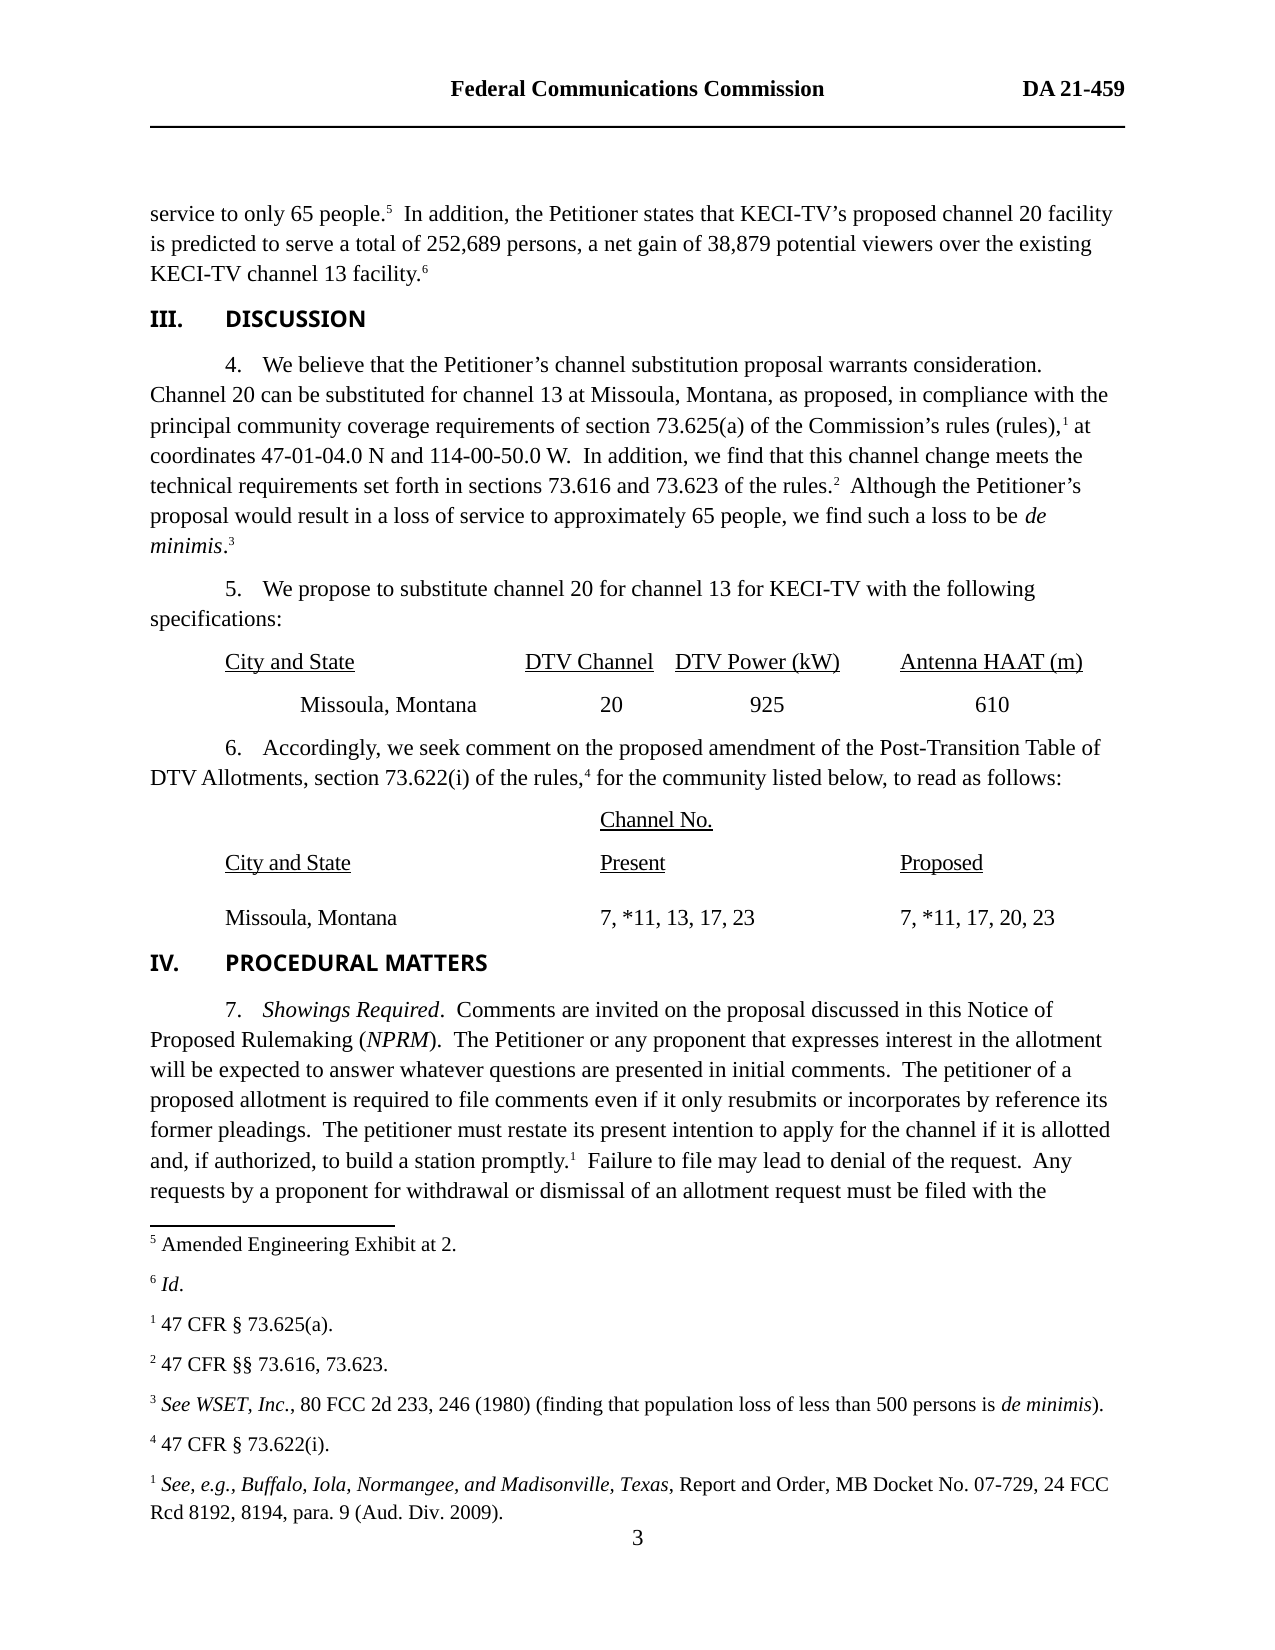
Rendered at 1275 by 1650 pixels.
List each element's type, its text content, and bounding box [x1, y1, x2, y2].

list Channel No. [600, 807, 1125, 833]
text In addition, the Petitioner states that while the proposed channel 20 noise limited contour does not completely encompass the relevant channel 13 noise limited contour, there would be a loss of service to only 65 people. In addition, the Petitioner states that KECI-TV’s proposed channel 20 facility is predicted to serve a total of 252,689 persons, a net gain of 38,879 potential viewers over the existing KECI-TV channel 13 facility. [150, 200, 1125, 287]
subtitle Procedural matters [150, 947, 1125, 978]
list City and State DTV Channel DTV Power (kW) Antenna HAAT (m) [150, 648, 1125, 674]
subtitle DISCUSSION [150, 303, 1125, 334]
text We believe that the Petitioner’s channel substitution proposal warrants consideration. Channel 20 can be substituted for channel 13 at Missoula, Montana, as proposed, in compliance with the principal community coverage requirements of section 73.625(a) of the Commission’s rules (rules), at coordinates 47-01-04.0 N and 114-00-50.0 W. In addition, we find that this channel change meets the technical requirements set forth in sections 73.616 and 73.623 of the rules. Although the Petitioner’s proposal would result in a loss of service to approximately 65 people, we find such a loss to be de minimis. [150, 351, 1125, 559]
list City and State Present Proposed [150, 849, 1125, 876]
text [150, 996, 1125, 1203]
list Missoula, Montana 20 925 610 [150, 691, 1125, 717]
text We propose to substitute channel 20 for channel 13 for KECI-TV with the following specifications: [150, 575, 1125, 632]
text Accordingly, we seek comment on the proposed amendment of the Post-Transition Table of DTV Allotments, section 73.622(i) of the rules, for the community listed below, to read as follows: [150, 734, 1125, 790]
list Missoula, Montana 7, *11, 13, 17, 23 7, *11, 17, 20, 23 [150, 904, 1125, 931]
